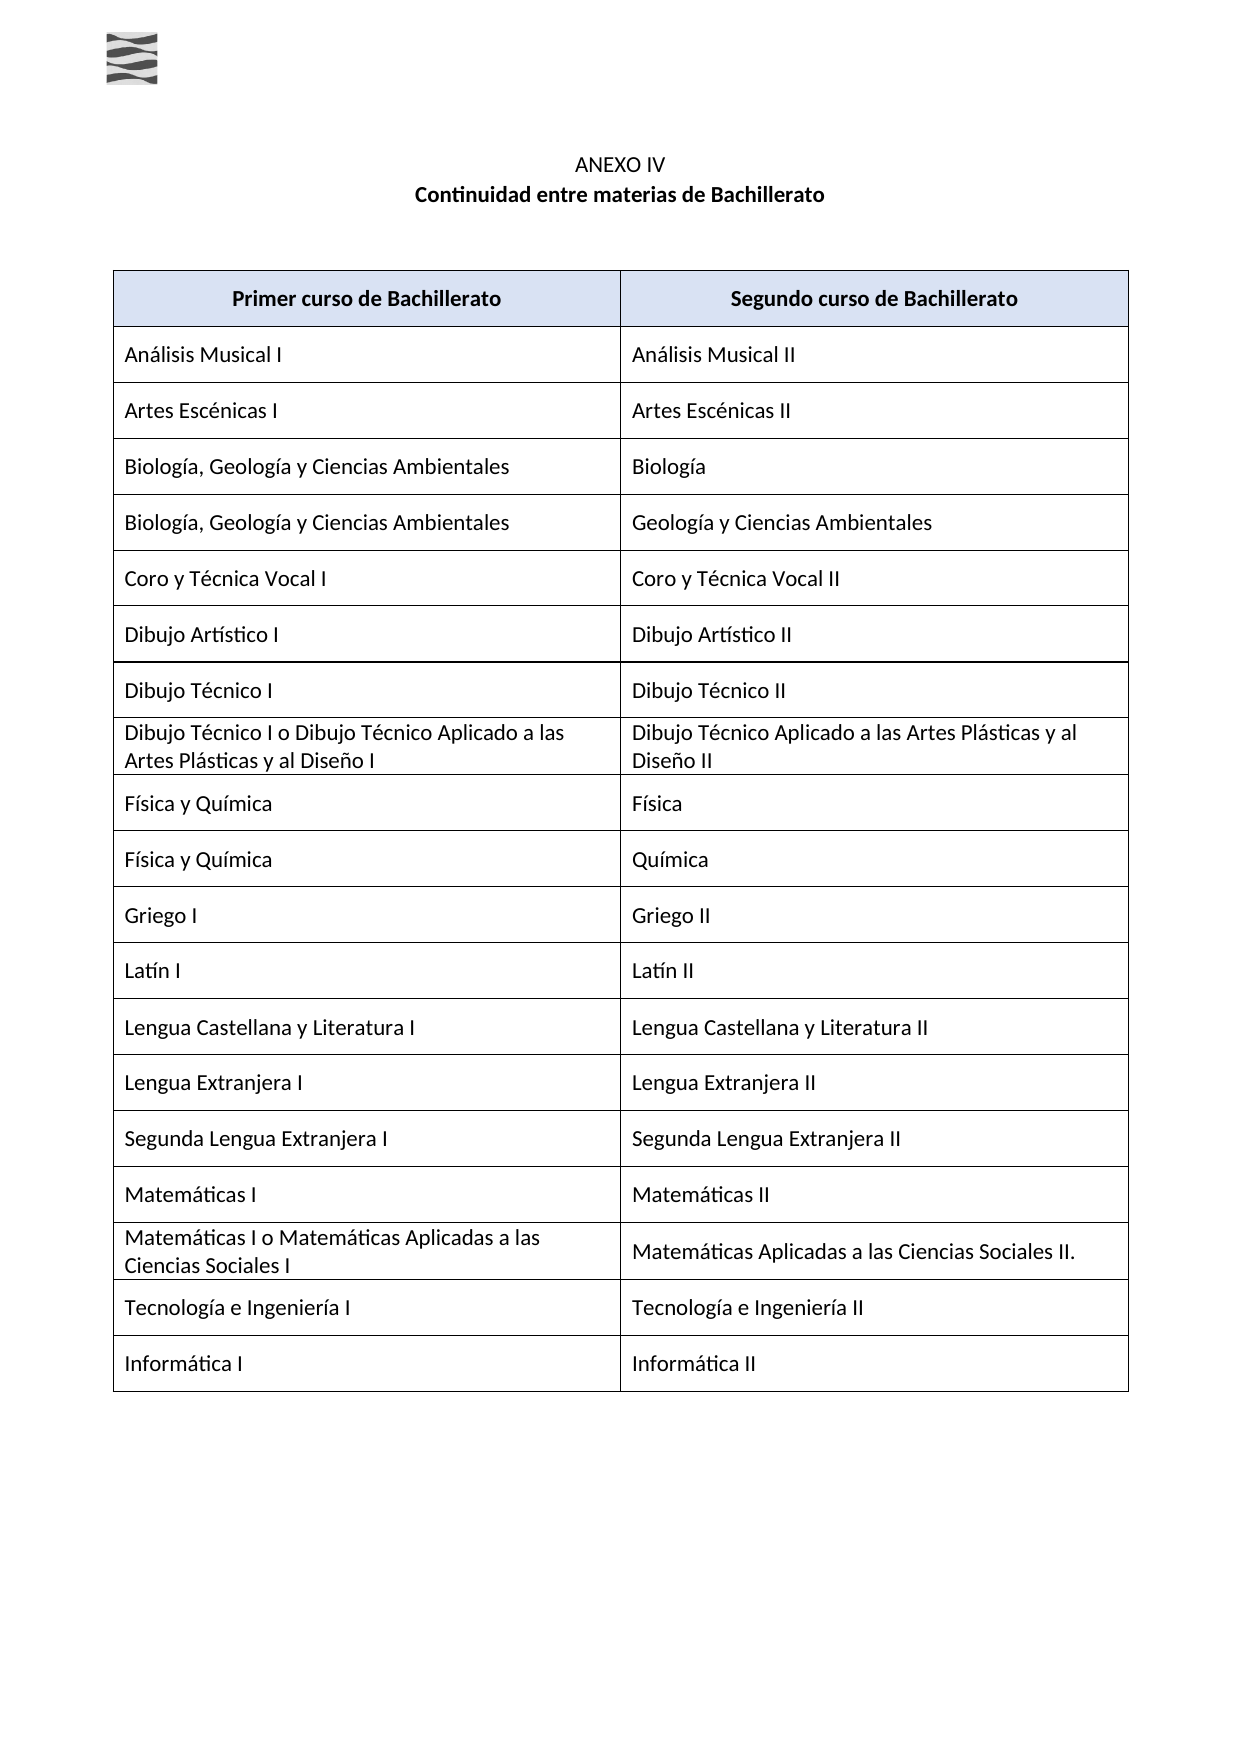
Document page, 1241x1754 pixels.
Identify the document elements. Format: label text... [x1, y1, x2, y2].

table_cell Dibujo Artístico I [114, 606, 620, 661]
table_cell Segunda Lengua Extranjera I [114, 1111, 620, 1166]
text Continuidad entre materias de Bachillerato [112, 180, 1128, 208]
table_cell Dibujo Técnico II [621, 663, 1128, 717]
table_cell Química [621, 831, 1128, 886]
table_cell Lengua Extranjera II [621, 1055, 1128, 1110]
table_cell Matemáticas I [114, 1167, 620, 1222]
table_cell Tecnología e Ingeniería II [621, 1280, 1128, 1335]
table_header Segundo curso de Bachillerato [621, 271, 1128, 326]
table_cell Informática II [621, 1336, 1128, 1391]
table_cell Coro y Técnica Vocal I [114, 551, 620, 605]
table_cell Lengua Castellana y Literatura I [114, 999, 620, 1054]
table_cell Matemáticas I o Matemáticas Aplicadas a las Ciencias Sociales I [114, 1223, 620, 1279]
table_cell Dibujo Técnico I o Dibujo Técnico Aplicado a las Artes Plásticas y al Diseño I [114, 718, 620, 774]
table_cell Biología [621, 439, 1128, 493]
table_cell Tecnología e Ingeniería I [114, 1280, 620, 1335]
table_cell Segunda Lengua Extranjera II [621, 1111, 1128, 1166]
table_cell Lengua Castellana y Literatura II [621, 999, 1128, 1054]
table_header Primer curso de Bachillerato [114, 271, 620, 326]
table_cell Latín I [114, 943, 620, 998]
table_cell Geología y Ciencias Ambientales [621, 495, 1128, 549]
table_cell Matemáticas II [621, 1167, 1128, 1222]
table_cell Coro y Técnica Vocal II [621, 551, 1128, 605]
table_cell Análisis Musical II [621, 327, 1128, 382]
table_cell Dibujo Artístico II [621, 606, 1128, 661]
table_cell Lengua Extranjera I [114, 1055, 620, 1110]
table_cell Biología, Geología y Ciencias Ambientales [114, 439, 620, 493]
table_cell Dibujo Técnico Aplicado a las Artes Plásticas y al Diseño II [621, 718, 1128, 774]
table_cell Latín II [621, 943, 1128, 998]
table_cell Física [621, 775, 1128, 830]
table_cell Artes Escénicas I [114, 383, 620, 438]
table_cell Informática I [114, 1336, 620, 1391]
table_cell Griego II [621, 887, 1128, 942]
text Anexo IV [112, 150, 1128, 178]
table_cell Dibujo Técnico I [114, 663, 620, 717]
table_cell Artes Escénicas II [621, 383, 1128, 438]
table_cell Física y Química [114, 775, 620, 830]
table_cell Análisis Musical I [114, 327, 620, 382]
table_cell Biología, Geología y Ciencias Ambientales [114, 495, 620, 549]
table_cell Física y Química [114, 831, 620, 886]
table_cell Matemáticas Aplicadas a las Ciencias Sociales II. [621, 1223, 1128, 1279]
table_cell Griego I [114, 887, 620, 942]
